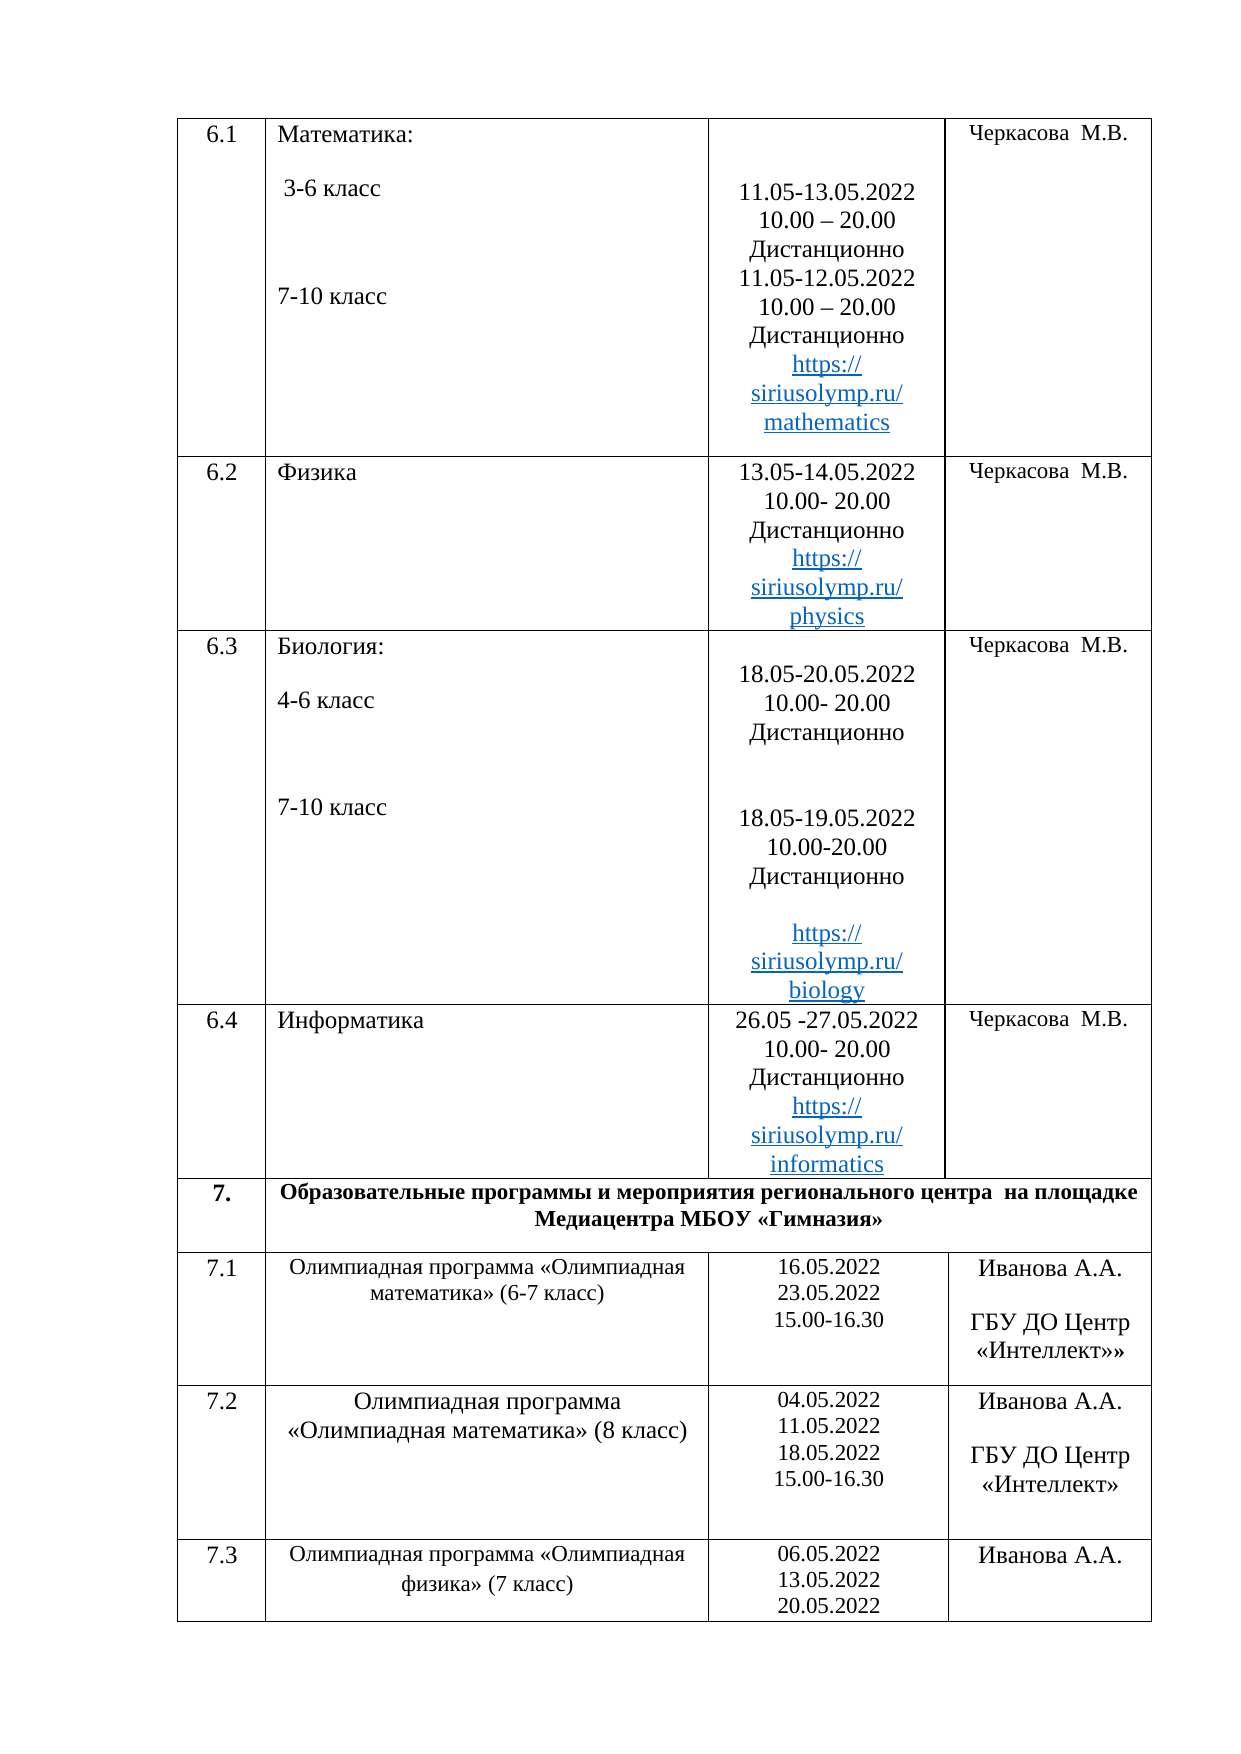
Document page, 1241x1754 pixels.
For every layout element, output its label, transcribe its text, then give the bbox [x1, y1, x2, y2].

table_cell Биология: 4-6 класс 7-10 класс [266, 631, 708, 1004]
table_cell Черкасова М.В. [946, 457, 1151, 630]
table_cell 04.05.2022 11.05.2022 18.05.2022 15.00-16.30 [709, 1386, 948, 1539]
table_cell 7. [178, 1179, 265, 1252]
table_cell Черкасова М.В. [946, 119, 1151, 456]
table_cell 26.05 -27.05.2022 10.00- 20.00 Дистанционно https://siriusolymp.ru/informatics [709, 1005, 944, 1177]
table_cell 18.05-20.05.2022 10.00- 20.00 Дистанционно 18.05-19.05.2022 10.00-20.00 Дистанционно https://siriusolymp.ru/biology [709, 631, 944, 1004]
table_cell Иванова А.А. ГБУ ДО Центр «Интеллект» [949, 1386, 1151, 1539]
table_cell 7.3 [178, 1540, 265, 1621]
table_cell 6.1 [178, 119, 265, 456]
table_cell 13.05-14.05.2022 10.00- 20.00 Дистанционно https://siriusolymp.ru/physics [709, 457, 944, 630]
table_cell 6.4 [178, 1005, 265, 1177]
table_cell Иванова А.А. ГБУ ДО Центр «Интеллект»» [949, 1253, 1151, 1385]
table_cell 7.2 [178, 1386, 265, 1539]
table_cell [266, 1540, 708, 1621]
table_cell Физика [266, 457, 708, 630]
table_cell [949, 1540, 1151, 1621]
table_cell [709, 1540, 948, 1621]
table_cell Черкасова М.В. [946, 1005, 1151, 1177]
table_cell 7.1 [178, 1253, 265, 1385]
table_cell 16.05.2022 23.05.2022 15.00-16.30 [709, 1253, 948, 1385]
table_cell Информатика [266, 1005, 708, 1177]
table_cell 11.05-13.05.2022 10.00 – 20.00 Дистанционно 11.05-12.05.2022 10.00 – 20.00 Дистанционно https://siriusolymp.ru/mathematics [709, 119, 944, 456]
table_cell Образовательные программы и мероприятия регионального центра на площадке Медиацентра МБОУ «Гимназия» [266, 1179, 1151, 1252]
table_cell Черкасова М.В. [946, 631, 1151, 1004]
table_cell Олимпиадная программа «Олимпиадная математика» (8 класс) [266, 1386, 708, 1539]
table_cell Олимпиадная программа «Олимпиадная математика» (6-7 класс) [266, 1253, 708, 1385]
table_cell Математика: 3-6 класс 7-10 класс [266, 119, 708, 456]
table_cell 6.2 [178, 457, 265, 630]
table_cell 6.3 [178, 631, 265, 1004]
